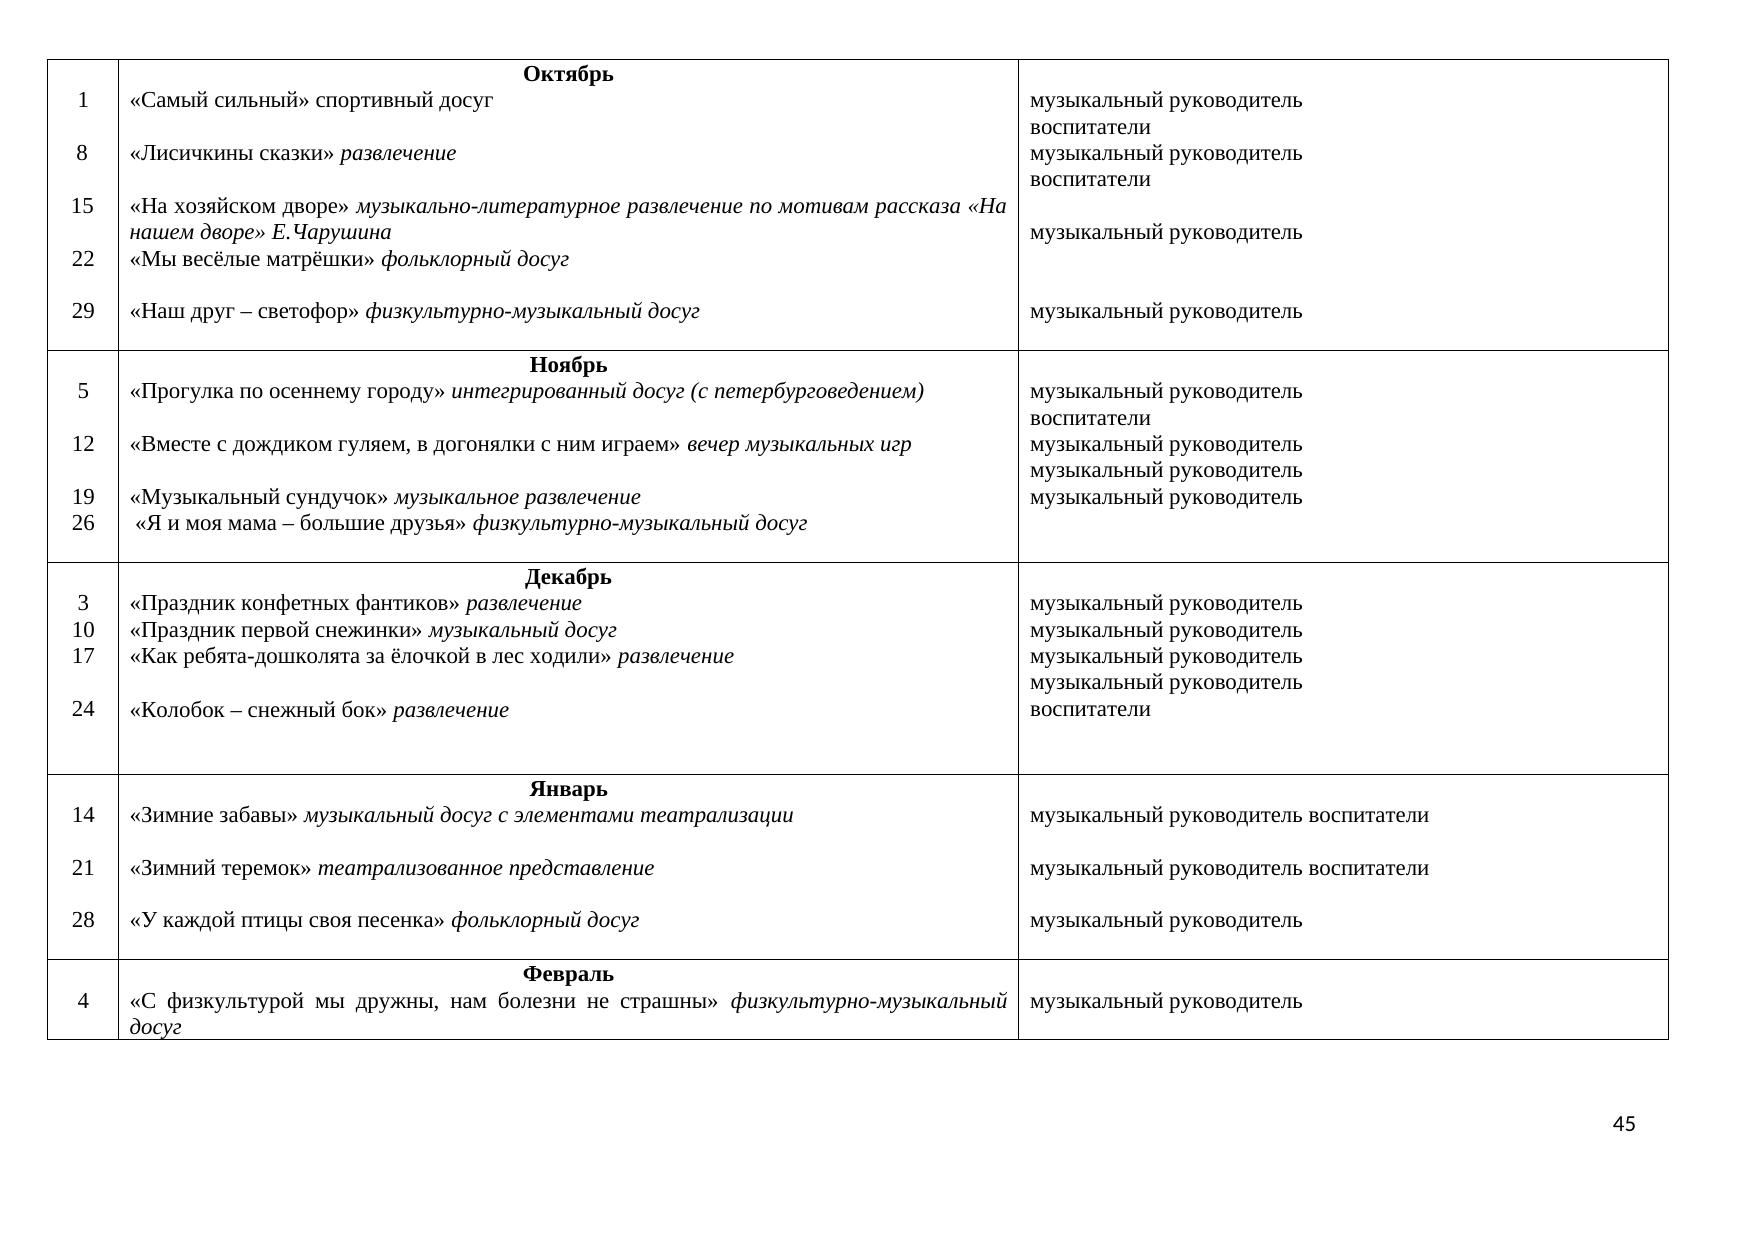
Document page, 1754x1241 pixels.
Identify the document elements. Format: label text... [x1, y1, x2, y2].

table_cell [119, 960, 1018, 1039]
table_cell музыкальный руководитель воспитатели музыкальный руководитель музыкальный руководитель музыкальный руководитель [1019, 351, 1668, 562]
table_cell музыкальный руководитель воспитатели музыкальный руководитель воспитатели музыкальный руководитель [1019, 775, 1668, 959]
table_cell 14 21 28 [48, 775, 118, 959]
table_cell Январь «Зимние забавы» музыкальный досуг с элементами театрализации «Зимний теремок» театрализованное представление «У каждой птицы своя песенка» фольклорный досуг [119, 775, 1018, 959]
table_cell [1019, 960, 1668, 1039]
table_cell 5 12 19 26 [48, 351, 118, 562]
table_cell 4 11 18 25 [48, 960, 118, 1039]
table_cell Декабрь «Праздник конфетных фантиков» развлечение «Праздник первой снежинки» музыкальный досуг «Как ребята-дошколята за ёлочкой в лес ходили» развлечение «Колобок – снежный бок» развлечение [119, 563, 1018, 774]
table_cell 1 8 15 22 29 [48, 60, 118, 350]
table_cell Октябрь «Самый сильный» спортивный досуг «Лисичкины сказки» развлечение «На хозяйском дворе» музыкально-литературное развлечение по мотивам рассказа «На нашем дворе» Е.Чарушина «Мы весёлые матрёшки» фольклорный досуг «Наш друг – светофор» физкультурно-музыкальный досуг [119, 60, 1018, 350]
table_cell музыкальный руководитель музыкальный руководитель музыкальный руководитель музыкальный руководитель воспитатели [1019, 563, 1668, 774]
table_cell музыкальный руководитель воспитатели музыкальный руководитель воспитатели музыкальный руководитель музыкальный руководитель [1019, 60, 1668, 350]
table_cell 3 10 17 24 [48, 563, 118, 774]
table_cell Ноябрь «Прогулка по осеннему городу» интегрированный досуг (с петербурговедением) «Вместе с дождиком гуляем, в догонялки с ним играем» вечер музыкальных игр «Музыкальный сундучок» музыкальное развлечение «Я и моя мама – большие друзья» физкультурно-музыкальный досуг [119, 351, 1018, 562]
